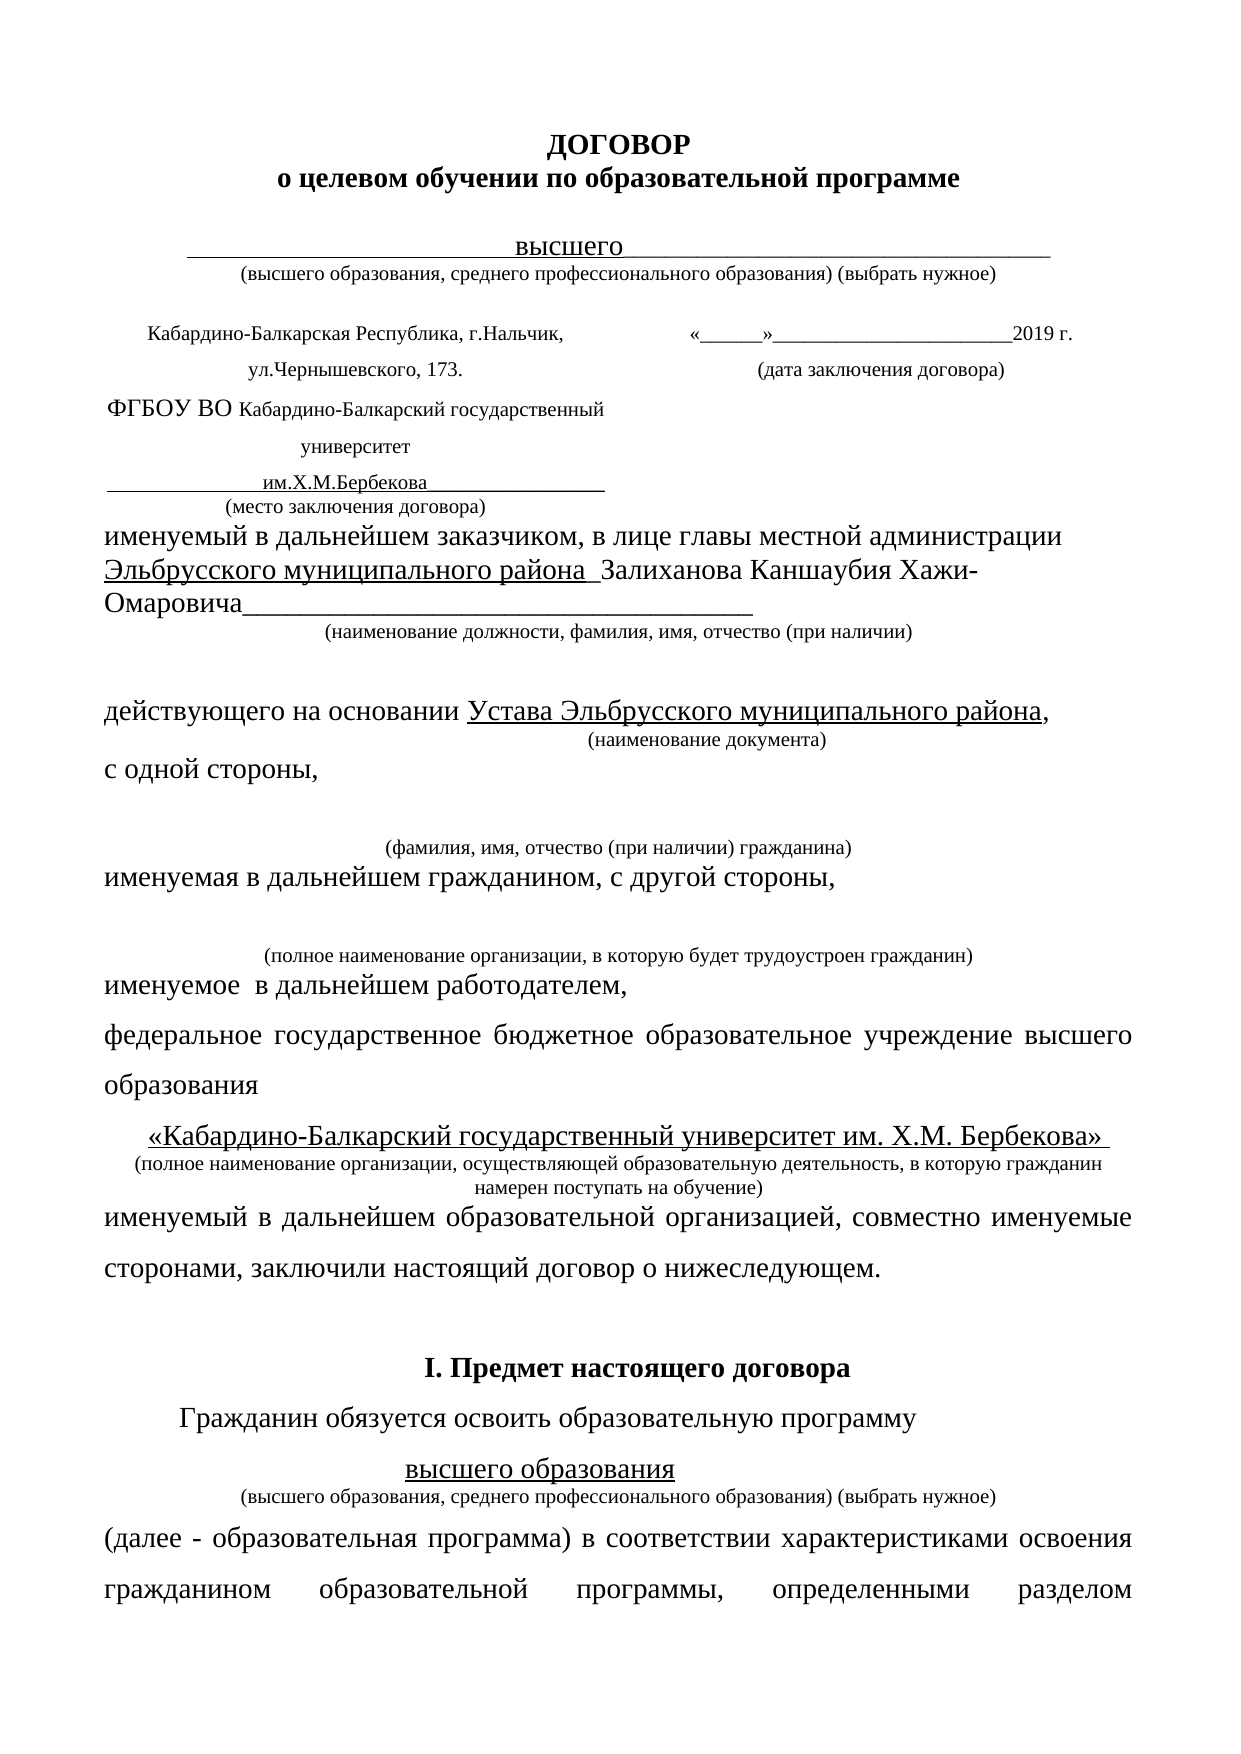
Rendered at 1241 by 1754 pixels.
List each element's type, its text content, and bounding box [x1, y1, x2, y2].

table_header «______»_______________________2019 г. (дата заключения договора) [618, 321, 1144, 518]
text (наименование документа) [104, 727, 1133, 751]
text с одной стороны, [104, 751, 1133, 784]
text «Кабардино-Балкарский государственный университет им. Х.М. Бербекова» [104, 1118, 1133, 1151]
text высшего_________________________________________ [104, 228, 1133, 261]
text Гражданин обязуется освоить образовательную программу [104, 1401, 1133, 1434]
text именуемое в дальнейшем работодателем, [104, 967, 1133, 1000]
text (полное наименование организации, осуществляющей образовательную деятельность, в которую гражданин намерен поступать на обучение) [104, 1151, 1133, 1199]
text (высшего образования, среднего профессионального образования) (выбрать нужное) [104, 261, 1133, 285]
text I. Предмет настоящего договора [141, 1350, 1133, 1384]
text именуемая в дальнейшем гражданином, с другой стороны, [104, 859, 1133, 892]
text федеральное государственное бюджетное образовательное учреждение высшего образования [104, 1017, 1133, 1101]
text именуемый в дальнейшем заказчиком, в лице главы местной администрации Эльбрусского муниципального района_Залиханова Каншаубия Хажи- Омаровича___________________________________ [104, 518, 1133, 619]
text действующего на основании Устава Эльбрусского муниципального района, [104, 693, 1133, 727]
text (наименование должности, фамилия, имя, отчество (при наличии) [104, 619, 1133, 643]
text именуемый в дальнейшем образовательной организацией, совместно именуемые сторонами, заключили настоящий договор о нижеследующем. [104, 1199, 1133, 1283]
text (полное наименование организации, в которую будет трудоустроен гражданин) [104, 943, 1133, 967]
text (высшего образования, среднего профессионального образования) (выбрать нужное) [104, 1484, 1133, 1508]
table_header Кабардино-Балкарская Республика, г.Нальчик, ул.Чернышевского, 173. ФГБОУ ВО Кабардино-Балкарский государственный университет им.Х.М.Бербекова_________________ (место заключения договора) [93, 321, 618, 518]
text ДОГОВОР [104, 127, 1133, 161]
text (фамилия, имя, отчество (при наличии) гражданина) [104, 835, 1133, 859]
text о целевом обучении по образовательной программе [104, 161, 1133, 194]
text высшего образования [104, 1451, 1133, 1484]
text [104, 1521, 1133, 1604]
